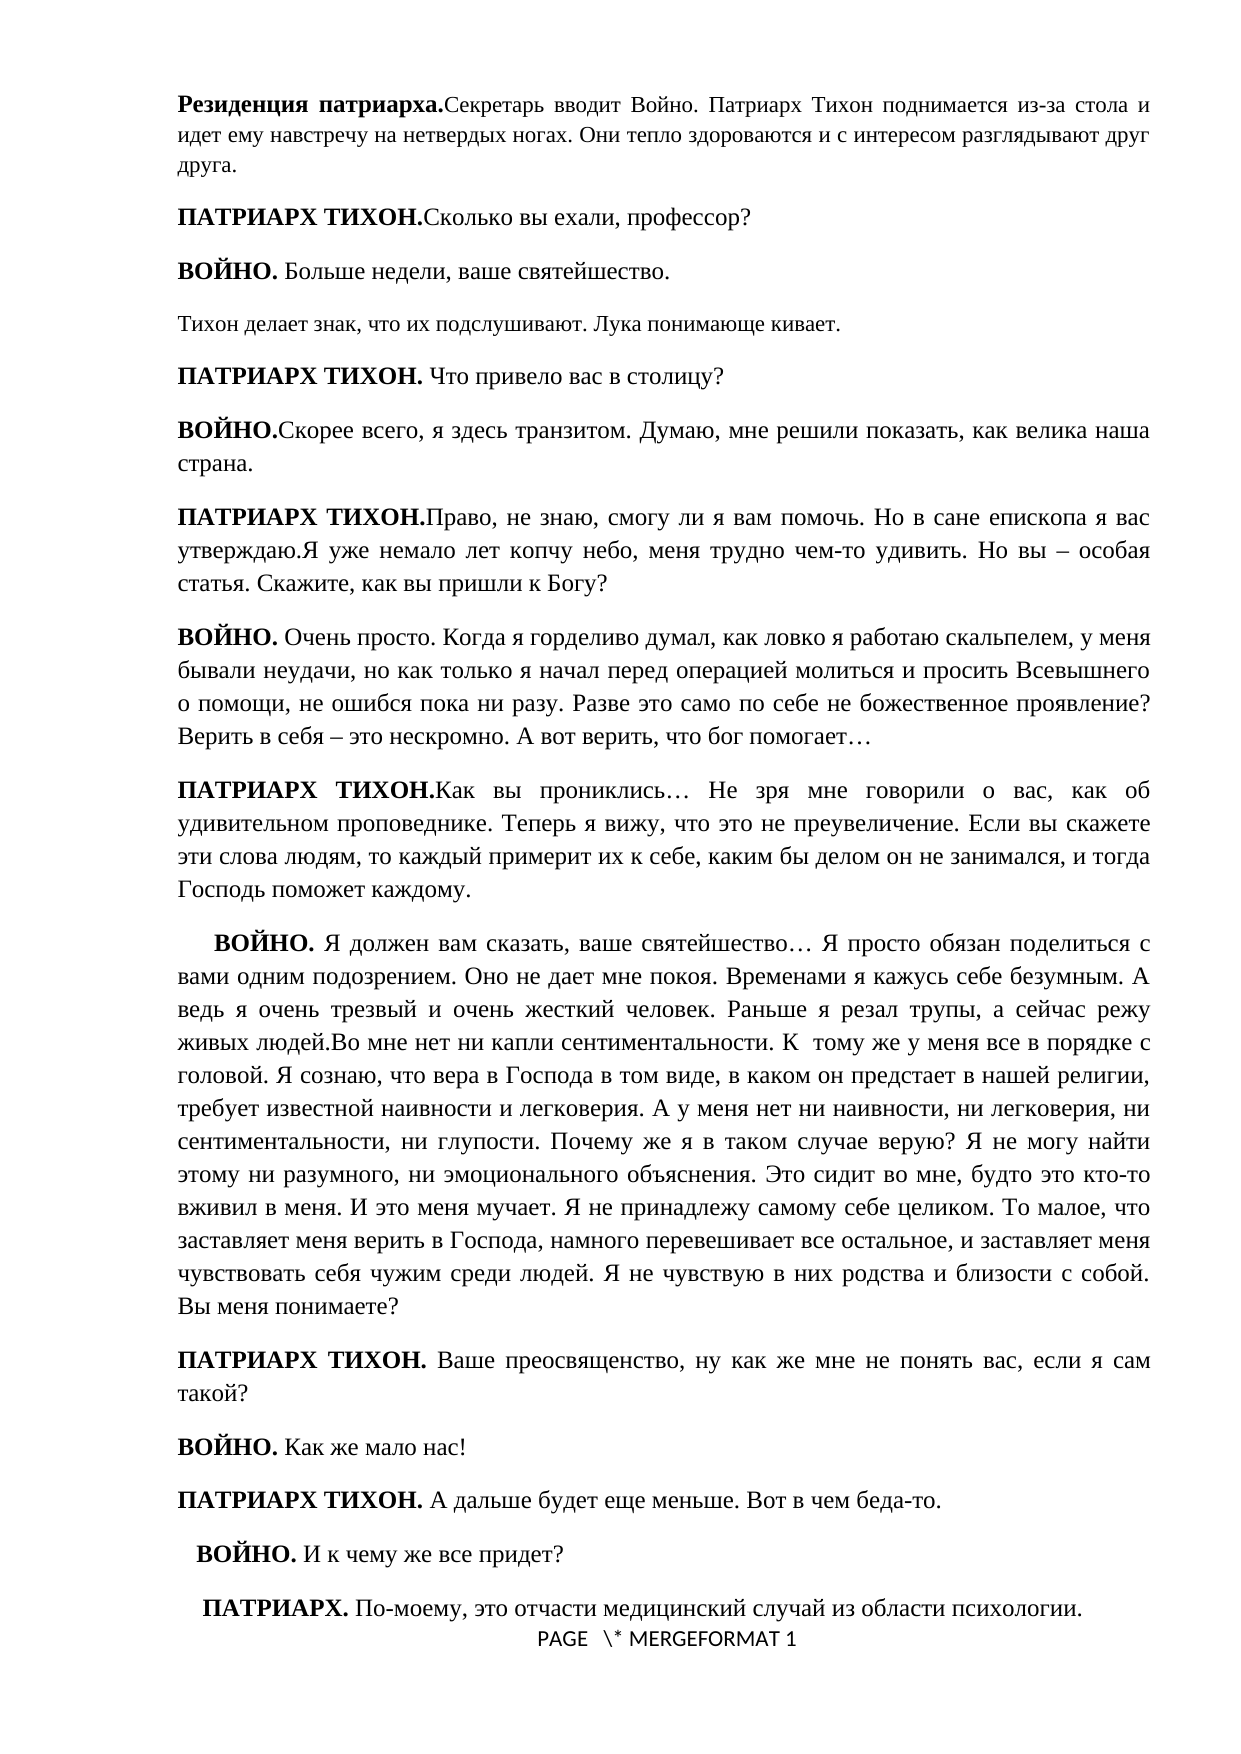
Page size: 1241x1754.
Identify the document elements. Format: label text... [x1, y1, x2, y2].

text ВОЙНО.Скорее всего, я здесь транзитом. Думаю, мне решили показать, как велика наша страна. [177, 415, 1152, 477]
text ПАТРИАРХ ТИХОН.Право, не знаю, смогу ли я вам помочь. Но в сане епископа я вас утверждаю.Я уже немало лет копчу небо, меня трудно чем-то удивить. Но вы – особая статья. Скажите, как вы пришли к Богу? [177, 502, 1152, 597]
text ПАТРИАРХ ТИХОН.Сколько вы ехали, профессор? [177, 202, 1152, 231]
text ВОЙНО. И к чему же все придет? [177, 1539, 1152, 1568]
text Тихон делает знак, что их подслушивают. Лука понимающе кивает. [177, 310, 1152, 337]
text ВОЙНО. Как же мало нас! [177, 1432, 1152, 1460]
text ВОЙНО. Очень просто. Когда я горделиво думал, как ловко я работаю скальпелем, у меня бывали неудачи, но как только я начал перед операцией молиться и просить Всевышнего о помощи, не ошибся пока ни разу. Разве это само по себе не божественное проявление? Верить в себя – это нескромно. А вот верить, что бог помогает… [177, 622, 1152, 750]
text ВОЙНО. Я должен вам сказать, ваше святейшество… Я просто обязан поделиться с вами одним подозрением. Оно не дает мне покоя. Временами я кажусь себе безумным. А ведь я очень трезвый и очень жесткий человек. Раньше я резал трупы, а сейчас режу живых людей.Во мне нет ни капли сентиментальности. К тому же у меня все в порядке с головой. Я сознаю, что вера в Господа в том виде, в каком он предстает в нашей религии, требует известной наивности и легковерия. А у меня нет ни наивности, ни легковерия, ни сентиментальности, ни глупости. Почему же я в таком случае верую? Я не могу найти этому ни разумного, ни эмоционального объяснения. Это сидит во мне, будто это кто-то вживил в меня. И это меня мучает. Я не принадлежу самому себе целиком. То малое, что заставляет меня верить в Господа, намного перевешивает все остальное, и заставляет меня чувствовать себя чужим среди людей. Я не чувствую в них родства и близости с собой. Вы меня понимаете? [177, 928, 1152, 1320]
text ПАТРИАРХ. По-моему, это отчасти медицинский случай из области психологии. [177, 1593, 1152, 1622]
text ПАТРИАРХ ТИХОН. А дальше будет еще меньше. Вот в чем беда-то. [177, 1486, 1152, 1514]
text ПАТРИАРХ ТИХОН.Как вы прониклись… Не зря мне говорили о вас, как об удивительном проповеднике. Теперь я вижу, что это не преувеличение. Если вы скажете эти слова людям, то каждый примерит их к себе, каким бы делом он не занимался, и тогда Господь поможет каждому. [177, 775, 1152, 903]
text ПАТРИАРХ ТИХОН. Ваше преосвященство, ну как же мне не понять вас, если я сам такой? [177, 1345, 1152, 1407]
text ВОЙНО. Больше недели, ваше святейшество. [177, 256, 1152, 285]
text Резиденция патриарха.Секретарь вводит Войно. Патриарх Тихон поднимается из-за стола и идет ему навстречу на нетвердых ногах. Они тепло здороваются и с интересом разглядывают друг друга. [177, 89, 1152, 178]
text ПАТРИАРХ ТИХОН. Что привело вас в столицу? [177, 361, 1152, 390]
